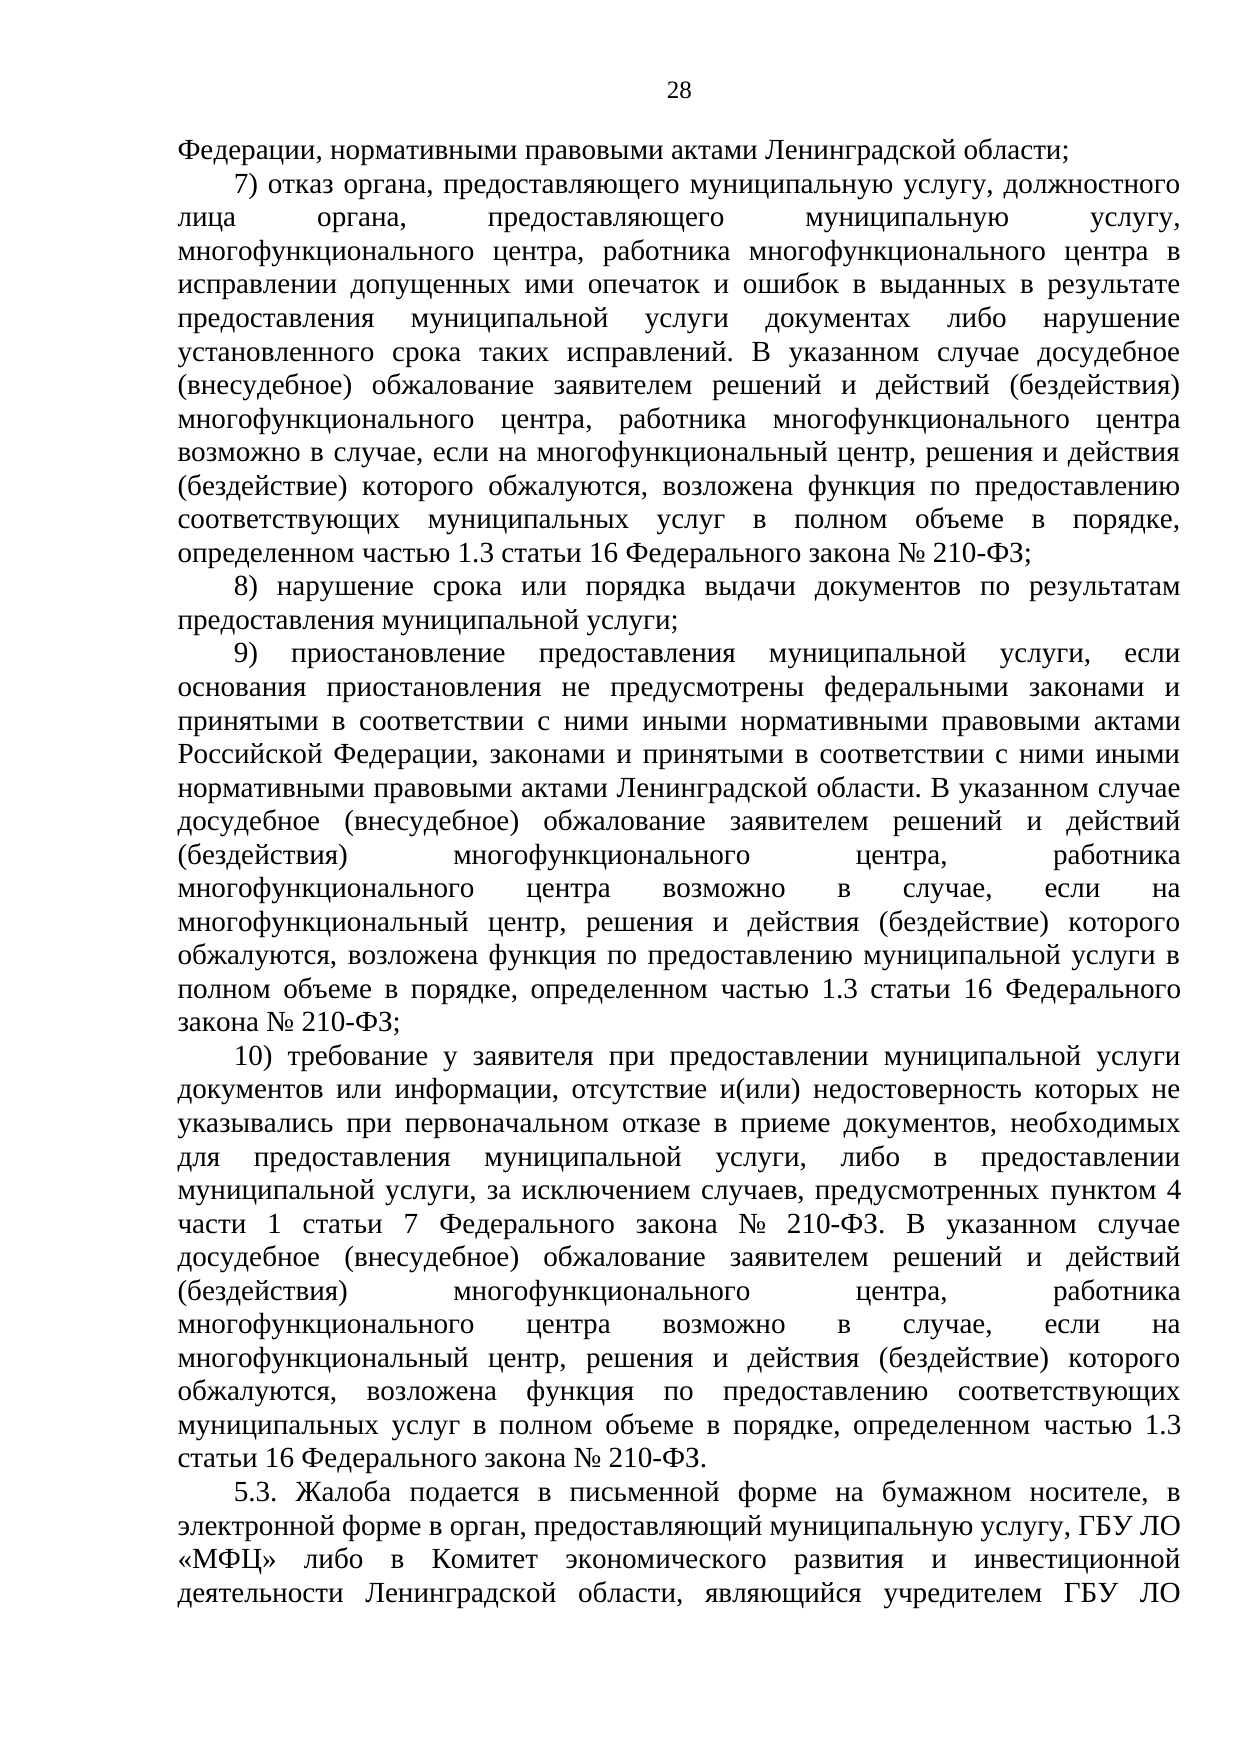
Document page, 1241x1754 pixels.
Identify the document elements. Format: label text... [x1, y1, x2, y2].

text 9) приостановление предоставления муниципальной услуги, если основания приостановления не предусмотрены федеральными законами и принятыми в соответствии с ними иными нормативными правовыми актами Российской Федерации, законами и принятыми в соответствии с ними иными нормативными правовыми актами Ленинградской области. В указанном случае досудебное (внесудебное) обжалование заявителем решений и действий (бездействия) многофункционального центра, работника многофункционального центра возможно в случае, если на многофункциональный центр, решения и действия (бездействие) которого обжалуются, возложена функция по предоставлению муниципальной услуги в полном объеме в порядке, определенном частью 1.3 статьи 16 Федерального закона № 210-ФЗ; [177, 636, 1181, 1038]
text 10) требование у заявителя при предоставлении муниципальной услуги документов или информации, отсутствие и(или) недостоверность которых не указывались при первоначальном отказе в приеме документов, необходимых для предоставления муниципальной услуги, либо в предоставлении муниципальной услуги, за исключением случаев, предусмотренных пунктом 4 части 1 статьи 7 Федерального закона № 210-ФЗ. В указанном случае досудебное (внесудебное) обжалование заявителем решений и действий (бездействия) многофункционального центра, работника многофункционального центра возможно в случае, если на многофункциональный центр, решения и действия (бездействие) которого обжалуются, возложена функция по предоставлению соответствующих муниципальных услуг в полном объеме в порядке, определенном частью 1.3 статьи 16 Федерального закона № 210-ФЗ. [177, 1038, 1181, 1474]
text 8) нарушение срока или порядка выдачи документов по результатам предоставления муниципальной услуги; [177, 568, 1181, 636]
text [177, 1474, 1181, 1608]
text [177, 132, 1181, 166]
text 7) отказ органа, предоставляющего муниципальную услугу, должностного лица органа, предоставляющего муниципальную услугу, многофункционального центра, работника многофункционального центра в исправлении допущенных ими опечаток и ошибок в выданных в результате предоставления муниципальной услуги документах либо нарушение установленного срока таких исправлений. В указанном случае досудебное (внесудебное) обжалование заявителем решений и действий (бездействия) многофункционального центра, работника многофункционального центра возможно в случае, если на многофункциональный центр, решения и действия (бездействие) которого обжалуются, возложена функция по предоставлению соответствующих муниципальных услуг в полном объеме в порядке, определенном частью 1.3 статьи 16 Федерального закона № 210-ФЗ; [177, 166, 1181, 568]
